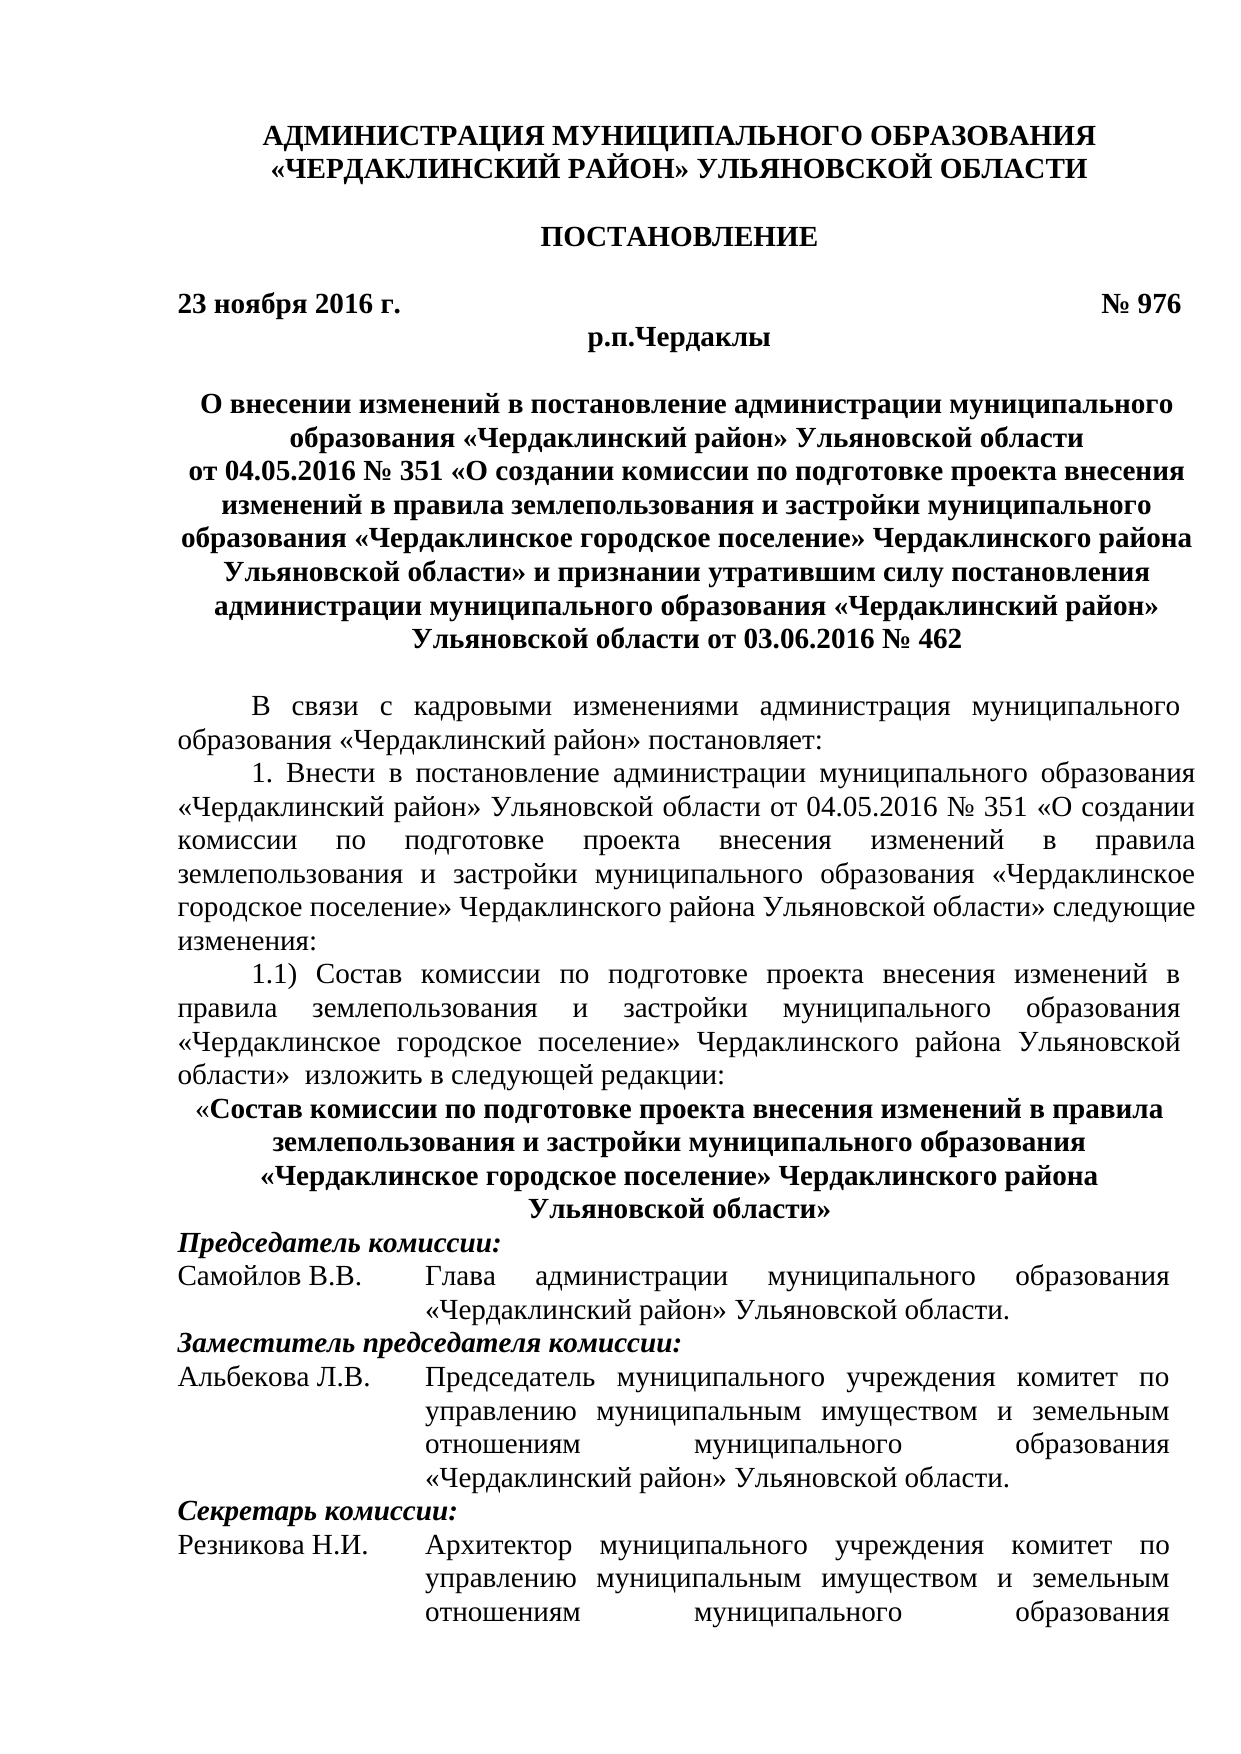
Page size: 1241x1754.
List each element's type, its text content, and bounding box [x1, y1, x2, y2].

table_header Председатель комиссии: [166, 1225, 1181, 1258]
table_cell Альбекова Л.В. [166, 1359, 413, 1493]
text р.п.Чердаклы [177, 319, 1181, 353]
table_cell Самойлов В.В. [166, 1259, 413, 1326]
text «Состав комиссии по подготовке проекта внесения изменений в правила землепользования и застройки муниципального образования «Чердаклинское городское поселение» Чердаклинского района Ульяновской области» [177, 1091, 1181, 1225]
table_cell Секретарь комиссии: [166, 1493, 1181, 1527]
table_cell Заместитель председателя комиссии: [166, 1326, 1181, 1359]
table_cell Глава администрации муниципального образования «Чердаклинский район» Ульяновской области. [414, 1259, 1181, 1326]
text 1.1) Состав комиссии по подготовке проекта внесения изменений в правила землепользования и застройки муниципального образования «Чердаклинское городское поселение» Чердаклинского района Ульяновской области» изложить в следующей редакции: [177, 957, 1181, 1091]
text О внесении изменений в постановление администрации муниципального образования «Чердаклинский район» Ульяновской области [177, 386, 1196, 453]
text 1. Внести в постановление администрации муниципального образования «Чердаклинский район» Ульяновской области от 04.05.2016 № 351 «О создании комиссии по подготовке проекта внесения изменений в правила землепользования и застройки муниципального образования «Чердаклинское городское поселение» Чердаклинского района Ульяновской области» следующие изменения: [177, 755, 1196, 957]
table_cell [414, 1527, 1181, 1627]
text «ЧЕРДАКЛИНСКИЙ РАЙОН» УЛЬЯНОВСКОЙ ОБЛАСТИ [177, 152, 1181, 185]
table_cell Резникова Н.И. [166, 1527, 413, 1627]
text от 04.05.2016 № 351 «О создании комиссии по подготовке проекта внесения изменений в правила землепользования и застройки муниципального образования «Чердаклинское городское поселение» Чердаклинского района Ульяновской области» и признании утратившим силу постановления администрации муниципального образования «Чердаклинский район» Ульяновской области от 03.06.2016 № 462 [177, 453, 1196, 655]
table_cell Председатель муниципального учреждения комитет по управлению муниципальным имуществом и земельным отношениям муниципального образования «Чердаклинский район» Ульяновской области. [414, 1359, 1181, 1493]
text АДМИНИСТРАЦИЯ МУНИЦИПАЛЬНОГО ОБРАЗОВАНИЯ [177, 118, 1181, 152]
text В связи с кадровыми изменениями администрация муниципального образования «Чердаклинский район» постановляет: [177, 688, 1181, 755]
text 23 ноября 2016 г. № 976 [177, 286, 1181, 319]
text ПОСТАНОВЛЕНИЕ [177, 219, 1181, 252]
